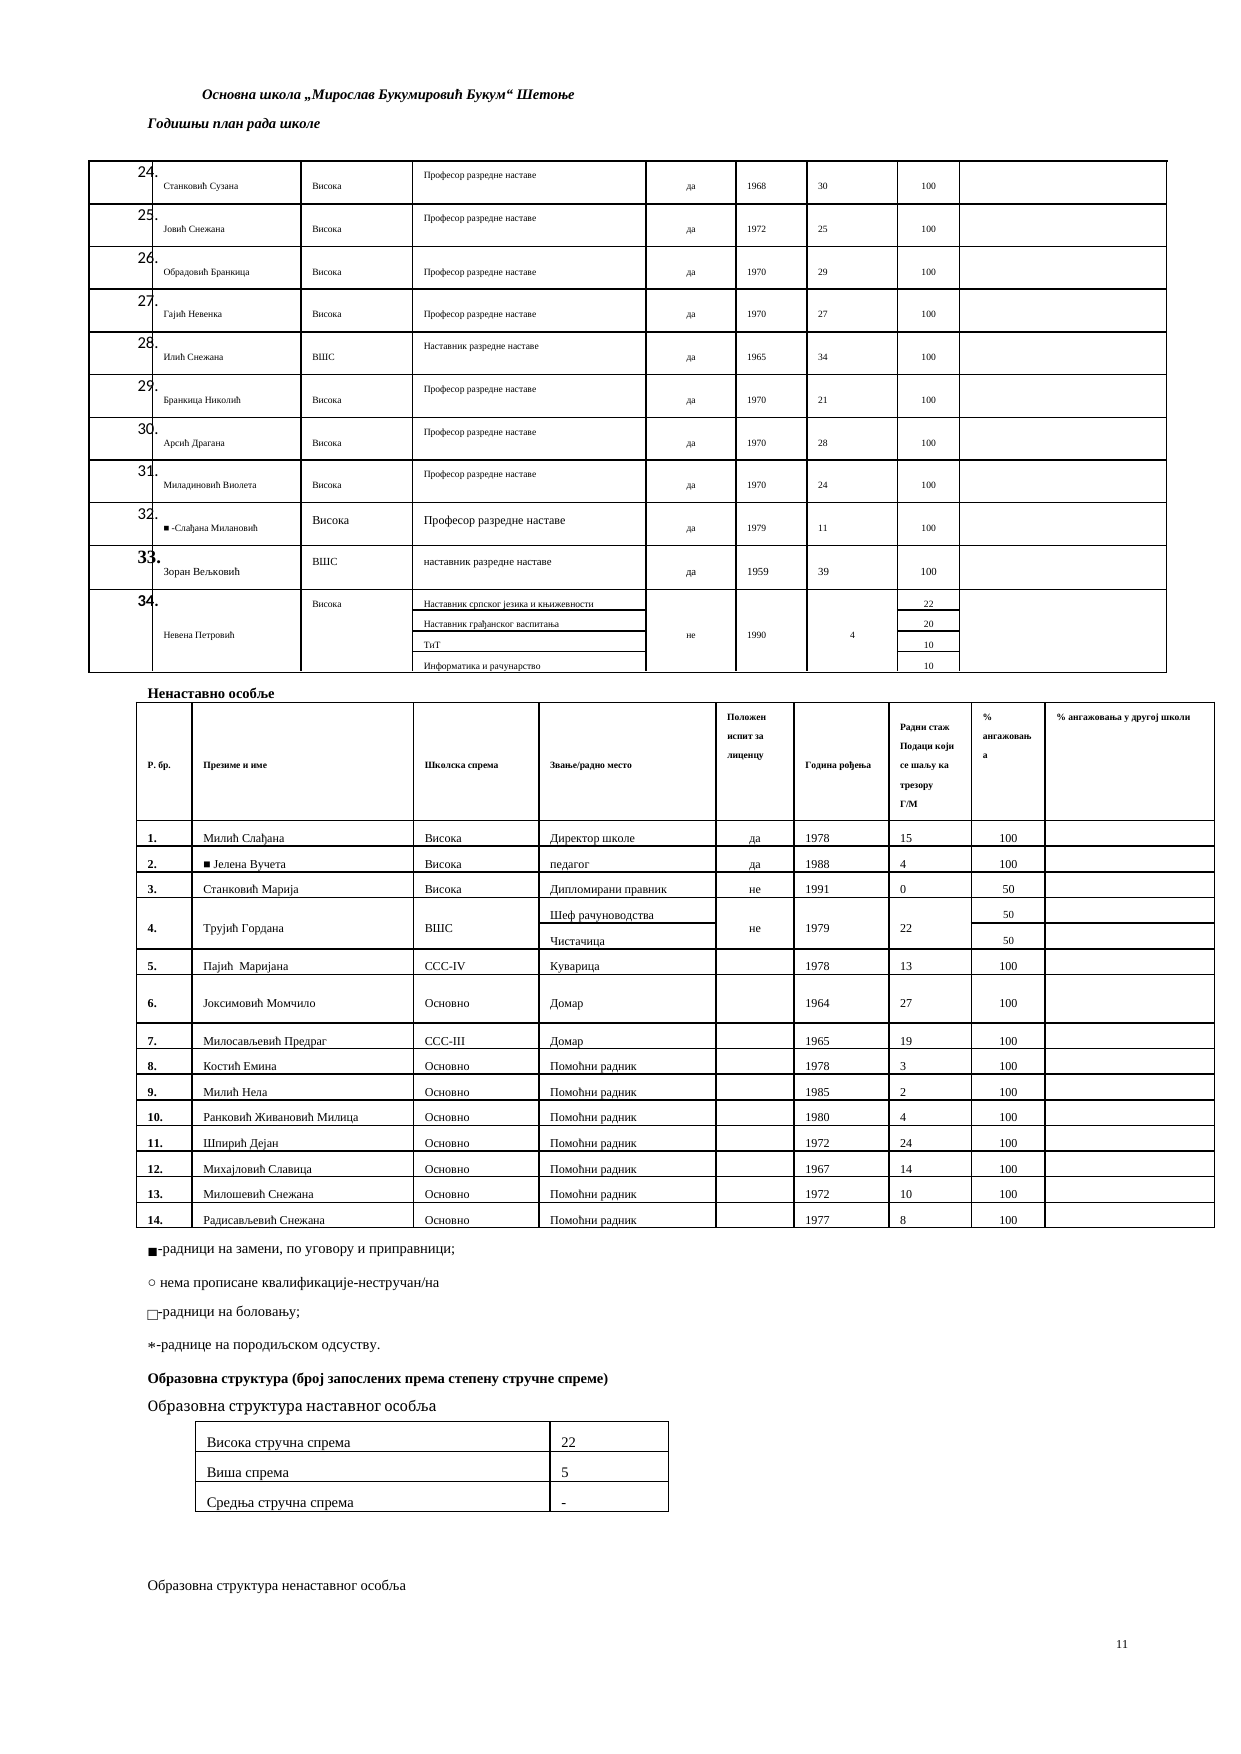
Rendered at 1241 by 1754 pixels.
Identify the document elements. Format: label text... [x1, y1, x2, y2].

table_cell да [647, 205, 735, 246]
table_cell Висока [302, 375, 412, 416]
table_cell [90, 590, 152, 671]
table_cell 27 [890, 975, 971, 1022]
table_cell 21 [808, 375, 897, 416]
table_cell Висока [302, 162, 412, 203]
table_cell Висока [414, 847, 538, 871]
table_cell [90, 503, 152, 544]
table_cell 1991 [795, 873, 888, 897]
table_cell не [717, 873, 793, 897]
table_cell [717, 1024, 793, 1048]
table_cell Михајловић Славица [193, 1152, 413, 1176]
table_cell 10. [137, 1101, 191, 1124]
table_cell [960, 375, 1166, 416]
table_cell Основно [414, 975, 538, 1022]
text ■-радници на замени, по уговору и приправници; [147, 1228, 1128, 1262]
table_cell Професор разредне наставе [413, 461, 645, 502]
table_cell [1046, 1126, 1214, 1150]
table_cell да [647, 375, 735, 416]
table_cell Помоћни радник [540, 1049, 715, 1073]
table_cell [1046, 1101, 1214, 1124]
table_cell 28 [808, 418, 897, 459]
table_cell Домар [540, 1024, 715, 1048]
table_cell [1046, 1177, 1214, 1201]
table_cell Висока [414, 821, 538, 845]
table_cell Невена Петровић [153, 590, 300, 671]
table_cell ВШС [302, 546, 412, 588]
subtitle Образовна структура наставног особља [147, 1386, 1128, 1415]
table_cell 22 [898, 590, 959, 609]
table_cell - [551, 1482, 668, 1511]
table_cell Наставник грађанског васпитања [413, 611, 645, 630]
table_cell не [717, 898, 793, 948]
table_cell 6. [137, 975, 191, 1022]
table_cell [90, 162, 152, 203]
table_cell Висока [302, 290, 412, 331]
table_cell 5 [551, 1452, 668, 1481]
table_cell Висока [302, 418, 412, 459]
table_cell Основно [414, 1126, 538, 1150]
table_cell 15 [890, 821, 971, 845]
table_cell 100 [898, 375, 959, 416]
table_cell Радисављевић Снежана [193, 1203, 413, 1227]
table_cell Милић Слађана [193, 821, 413, 845]
table_cell [1046, 847, 1214, 871]
table_cell 0 [890, 873, 971, 897]
table_cell 1959 [737, 546, 806, 588]
table_cell Ранковић Живановић Милица [193, 1101, 413, 1124]
table_cell [1046, 924, 1214, 948]
table_cell 34 [808, 333, 897, 374]
table_header % ангажовања у другој школи [1046, 703, 1214, 820]
subtitle Образовна структура ненаставног особља [147, 1564, 1128, 1593]
table_cell Висока [302, 205, 412, 246]
table_cell 1970 [737, 290, 806, 331]
table_cell 4 [808, 590, 897, 671]
table_cell Висока [302, 461, 412, 502]
table_cell 19 [890, 1024, 971, 1048]
table_cell Висока [302, 590, 412, 671]
table_header 22 [551, 1422, 668, 1451]
table_cell 25 [808, 205, 897, 246]
table_cell 22 [890, 898, 971, 948]
table_cell 1965 [737, 333, 806, 374]
table_cell Основно [414, 1203, 538, 1227]
table_cell Основно [414, 1101, 538, 1124]
table_cell ССС-IV [414, 950, 538, 973]
table_cell 1968 [737, 162, 806, 203]
table_cell 2. [137, 847, 191, 871]
table_cell 1977 [795, 1203, 888, 1227]
table_cell 100 [972, 1101, 1044, 1124]
table_cell 5. [137, 950, 191, 973]
table_cell 100 [972, 1024, 1044, 1048]
table_cell да [647, 247, 735, 288]
table_cell 1988 [795, 847, 888, 871]
table_header Презиме и име [193, 703, 413, 820]
table_header % ангажовања [972, 703, 1044, 820]
table_cell 100 [972, 1177, 1044, 1201]
table_cell 11 [808, 503, 897, 544]
table_cell 24 [890, 1126, 971, 1150]
table_cell 100 [972, 1075, 1044, 1099]
table_cell Јоксимовић Момчило [193, 975, 413, 1022]
table_cell [717, 1152, 793, 1176]
table_cell 13. [137, 1177, 191, 1201]
table_cell [90, 205, 152, 246]
table_cell [90, 290, 152, 331]
table_cell 100 [972, 950, 1044, 973]
table_cell Средња стручна спрема [196, 1482, 549, 1511]
table_cell 1. [137, 821, 191, 845]
table_cell Помоћни радник [540, 1152, 715, 1176]
table_cell Наставник разредне наставе [413, 333, 645, 374]
table_cell [1046, 1024, 1214, 1048]
table_cell 11. [137, 1126, 191, 1150]
table_cell 10 [898, 632, 959, 651]
table_cell [1046, 1075, 1214, 1099]
table_header Положен испит за лиценцу [717, 703, 793, 820]
table_cell [717, 975, 793, 1022]
table_cell [717, 1177, 793, 1201]
table_cell Станковић Сузана [153, 162, 300, 203]
table_cell 100 [972, 1049, 1044, 1073]
table_cell Дипломирани правник [540, 873, 715, 897]
table_cell 8. [137, 1049, 191, 1073]
table_cell [960, 503, 1166, 544]
table_cell Професор разредне наставе [413, 418, 645, 459]
table_cell Трујић Гордана [193, 898, 413, 948]
table_cell Висока [302, 247, 412, 288]
table_cell Јовић Снежана [153, 205, 300, 246]
table_cell 4. [137, 898, 191, 948]
table_cell Професор разредне наставе [413, 247, 645, 288]
table_cell Информатика и рачунарство [413, 652, 645, 671]
table_cell [90, 375, 152, 416]
table_cell 100 [898, 418, 959, 459]
table_cell да [647, 546, 735, 588]
table_cell да [647, 162, 735, 203]
table_cell ■ Јелена Вучета [193, 847, 413, 871]
table_cell да [647, 503, 735, 544]
table_cell [960, 333, 1166, 374]
table_cell Арсић Драгана [153, 418, 300, 459]
table_header Р. бр. [137, 703, 191, 820]
table_cell 13 [890, 950, 971, 973]
table_cell 39 [808, 546, 897, 588]
table_cell 1967 [795, 1152, 888, 1176]
table_cell ■ -Слађана Милановић [153, 503, 300, 544]
table_cell [960, 546, 1166, 588]
table_header Школска спрема [414, 703, 538, 820]
table_cell [1046, 1152, 1214, 1176]
table_cell 100 [898, 247, 959, 288]
table_cell Шеф рачуноводства [540, 898, 715, 922]
table_cell 3 [890, 1049, 971, 1073]
table_cell ТиТ [413, 632, 645, 651]
table_cell 12. [137, 1152, 191, 1176]
table_cell Илић Снежана [153, 333, 300, 374]
table_cell [960, 162, 1166, 203]
table_cell Гајић Невенка [153, 290, 300, 331]
table_cell 1979 [795, 898, 888, 948]
table_cell [717, 950, 793, 973]
table_cell 1978 [795, 950, 888, 973]
table_cell [1046, 873, 1214, 897]
table_header Радни стаж Подаци који се шаљу ка трезору Г/М [890, 703, 971, 820]
table_cell [1046, 821, 1214, 845]
table_cell 100 [972, 1126, 1044, 1150]
table_cell 1978 [795, 821, 888, 845]
table_cell Професор разредне наставе [413, 375, 645, 416]
table_cell [960, 290, 1166, 331]
table_cell Професор разредне наставе [413, 205, 645, 246]
table_cell Директор школе [540, 821, 715, 845]
table_cell 100 [898, 333, 959, 374]
table_cell Чистачица [540, 924, 715, 948]
table_cell 1970 [737, 461, 806, 502]
table_cell да [647, 418, 735, 459]
table_cell 10 [898, 652, 959, 671]
table_cell Милић Нела [193, 1075, 413, 1099]
table_cell Основно [414, 1075, 538, 1099]
table_cell Висока [302, 503, 412, 544]
table_cell да [647, 290, 735, 331]
table_cell [960, 205, 1166, 246]
table_cell 27 [808, 290, 897, 331]
table_cell Милошевић Снежана [193, 1177, 413, 1201]
table_cell [717, 1075, 793, 1099]
table_cell Станковић Марија [193, 873, 413, 897]
table_cell Шпирић Дејан [193, 1126, 413, 1150]
table_cell 100 [898, 546, 959, 588]
table_cell 20 [898, 611, 959, 630]
text ○ нема прописане квалификације-нестручан/на [147, 1262, 1128, 1290]
table_cell 4 [890, 1101, 971, 1124]
table_cell [960, 247, 1166, 288]
table_cell 100 [972, 847, 1044, 871]
table_cell 50 [972, 924, 1044, 948]
table_cell 30 [808, 162, 897, 203]
table_cell 8 [890, 1203, 971, 1227]
table_cell 9. [137, 1075, 191, 1099]
table_cell 1979 [737, 503, 806, 544]
table_cell [717, 1101, 793, 1124]
table_cell 1972 [737, 205, 806, 246]
table_cell Миладиновић Виолета [153, 461, 300, 502]
table_cell Основно [414, 1177, 538, 1201]
table_cell Помоћни радник [540, 1075, 715, 1099]
table_cell [90, 461, 152, 502]
table_cell 10 [890, 1177, 971, 1201]
table_cell [90, 333, 152, 374]
table_cell 2 [890, 1075, 971, 1099]
table_cell 100 [898, 503, 959, 544]
table_cell 100 [972, 821, 1044, 845]
text *-раднице на породиљском одсуству. [147, 1324, 1128, 1357]
table_cell да [647, 461, 735, 502]
table_cell Домар [540, 975, 715, 1022]
table_cell Основно [414, 1152, 538, 1176]
table_cell [960, 590, 1166, 671]
table_cell наставник разредне наставе [413, 546, 645, 588]
table_cell [1046, 975, 1214, 1022]
table_cell 1964 [795, 975, 888, 1022]
table_cell не [647, 590, 735, 671]
table_cell 1978 [795, 1049, 888, 1073]
table_cell ВШС [302, 333, 412, 374]
table_cell Професор разредне наставе [413, 503, 645, 544]
table_cell 1972 [795, 1126, 888, 1150]
table_cell Куварица [540, 950, 715, 973]
table_cell 100 [898, 290, 959, 331]
table_cell 24 [808, 461, 897, 502]
table_cell 3. [137, 873, 191, 897]
table_cell Костић Емина [193, 1049, 413, 1073]
table_cell [90, 418, 152, 459]
table_cell [960, 418, 1166, 459]
table_cell [717, 1126, 793, 1150]
table_cell Наставник српског језика и књижевности [413, 590, 645, 609]
table_cell Висока [414, 873, 538, 897]
table_cell 29 [808, 247, 897, 288]
table_cell 14. [137, 1203, 191, 1227]
table_cell [1046, 950, 1214, 973]
table_cell Милосављевић Предраг [193, 1024, 413, 1048]
table_cell 100 [972, 1203, 1044, 1227]
table_cell 1990 [737, 590, 806, 671]
table_cell 1970 [737, 247, 806, 288]
table_cell 100 [898, 461, 959, 502]
table_cell 50 [972, 873, 1044, 897]
table_cell да [717, 821, 793, 845]
table_cell [717, 1203, 793, 1227]
table_cell 1980 [795, 1101, 888, 1124]
table_cell 1970 [737, 375, 806, 416]
table_cell Професор разредне наставе [413, 162, 645, 203]
table_cell 100 [898, 162, 959, 203]
table_cell Помоћни радник [540, 1126, 715, 1150]
table_cell Помоћни радник [540, 1177, 715, 1201]
text Ненаставно особље [147, 673, 1128, 702]
table_cell [1046, 898, 1214, 922]
table_cell [1046, 1049, 1214, 1073]
table_cell ССС-III [414, 1024, 538, 1048]
table_cell 100 [972, 1152, 1044, 1176]
table_header Година рођења [795, 703, 888, 820]
table_cell Виша спрема [196, 1452, 549, 1481]
table_cell 100 [898, 205, 959, 246]
table_cell Обрадовић Бранкица [153, 247, 300, 288]
table_cell 1970 [737, 418, 806, 459]
table_cell 1965 [795, 1024, 888, 1048]
table_cell ВШС [414, 898, 538, 948]
table_cell 1972 [795, 1177, 888, 1201]
table_header Звање/радно место [540, 703, 715, 820]
table_cell 100 [972, 975, 1044, 1022]
table_cell [717, 1049, 793, 1073]
table_cell Помоћни радник [540, 1203, 715, 1227]
table_header Висока стручна спрема [196, 1422, 549, 1451]
table_cell 50 [972, 898, 1044, 922]
table_cell [90, 546, 152, 588]
table_cell Пајић Маријана [193, 950, 413, 973]
table_cell 4 [890, 847, 971, 871]
table_cell 7. [137, 1024, 191, 1048]
table_cell [1046, 1203, 1214, 1227]
text Образовна структура (број запослених према степену стручне спреме) [147, 1357, 1128, 1386]
table_cell Професор разредне наставе [413, 290, 645, 331]
table_cell Помоћни радник [540, 1101, 715, 1124]
table_cell [90, 247, 152, 288]
table_cell Бранкица Николић [153, 375, 300, 416]
table_cell да [647, 333, 735, 374]
table_cell 1985 [795, 1075, 888, 1099]
table_cell Основно [414, 1049, 538, 1073]
table_cell Зоран Вељковић [153, 546, 300, 588]
table_cell педагог [540, 847, 715, 871]
text □-радници на боловању; [147, 1290, 1128, 1324]
table_cell да [717, 847, 793, 871]
table_cell 14 [890, 1152, 971, 1176]
table_cell [960, 461, 1166, 502]
